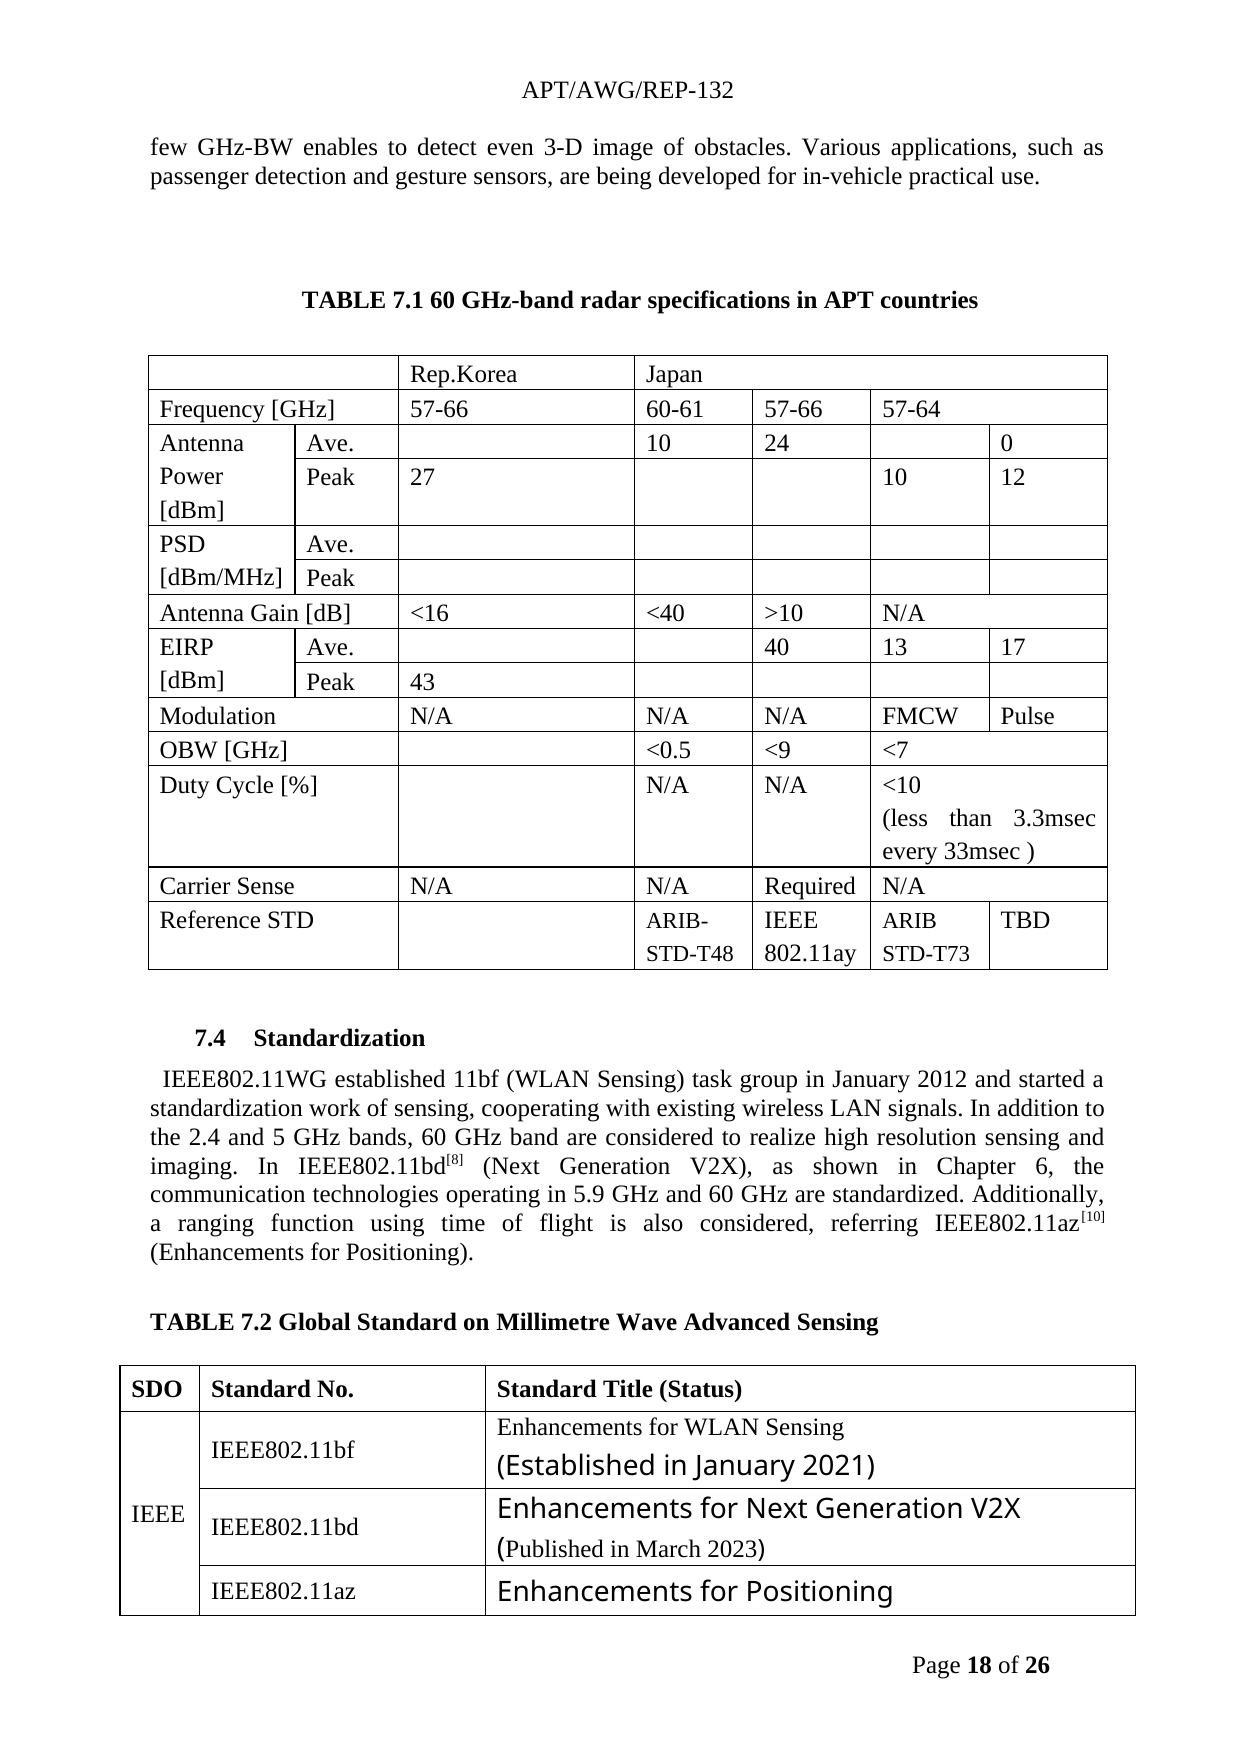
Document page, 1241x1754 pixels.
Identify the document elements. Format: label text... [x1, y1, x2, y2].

table_cell IEEE802.11bf [200, 1412, 485, 1487]
table_cell N/A [753, 766, 870, 866]
table_cell N/A [399, 698, 634, 731]
table_cell Pulse [990, 698, 1107, 731]
table_cell N/A [871, 868, 1107, 901]
table_cell <0.5 [635, 732, 752, 765]
table_cell N/A [753, 698, 870, 731]
table_cell 57-66 [753, 390, 870, 424]
table_cell Reference STD [149, 902, 398, 968]
table_cell [871, 663, 989, 697]
table_cell 10 [871, 459, 989, 525]
table_cell Antenna Power [dBm] [149, 425, 294, 525]
table_header Standard Title (Status) [486, 1366, 1135, 1411]
table_cell N/A [399, 868, 634, 901]
table_cell IEEE802.11bd [200, 1489, 485, 1565]
table_header SDO [121, 1366, 199, 1411]
table_cell [635, 459, 752, 525]
table_header Japan [635, 356, 1107, 389]
table_cell [871, 560, 989, 593]
table_cell [399, 732, 634, 765]
table_cell [990, 663, 1107, 697]
table_cell 27 [399, 459, 634, 525]
table_cell Frequency [GHz] [149, 390, 398, 424]
table_cell [635, 560, 752, 593]
table_cell [990, 526, 1107, 559]
table_cell 24 [753, 425, 870, 458]
table_cell Enhancements for WLAN Sensing (Established in January 2021) [486, 1412, 1135, 1487]
table_cell [399, 425, 634, 458]
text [150, 132, 1105, 190]
table_cell [753, 459, 870, 525]
table_cell [399, 629, 634, 662]
table_header Standard No. [200, 1366, 485, 1411]
table_cell Ave. [296, 526, 398, 559]
table_cell IEEE802.11az [200, 1566, 485, 1615]
table_cell [871, 526, 989, 559]
table_cell TBD [990, 902, 1107, 968]
table_cell 57-66 [399, 390, 634, 424]
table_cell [486, 1566, 1135, 1615]
table_cell N/A [635, 766, 752, 866]
text TABLE 7.2 Global Standard on Millimetre Wave Advanced Sensing [150, 1307, 1105, 1336]
table_cell [753, 526, 870, 559]
table_cell FMCW [871, 698, 989, 731]
table_cell [871, 425, 989, 458]
table_cell 17 [990, 629, 1107, 662]
table_cell 12 [990, 459, 1107, 525]
table_cell Enhancements for Next Generation V2X (Published in March 2023) [486, 1489, 1135, 1565]
table_cell ARIB-STD-T48 [635, 902, 752, 968]
table_cell 60-61 [635, 390, 752, 424]
table_cell N/A [635, 698, 752, 731]
table_cell 57-64 [871, 390, 1107, 424]
table_cell [635, 629, 752, 662]
table_cell EIRP [dBm] [149, 629, 294, 697]
table_cell <9 [753, 732, 870, 765]
list Standardization [194, 1023, 1105, 1052]
table_cell N/A [871, 595, 1107, 628]
table_cell 43 [399, 663, 634, 697]
table_cell <10 (less than 3.3msec every 33msec ) [871, 766, 1107, 866]
table_cell <40 [635, 595, 752, 628]
table_cell Ave. [296, 629, 398, 662]
table_cell Modulation [149, 698, 398, 731]
table_cell [753, 663, 870, 697]
table_cell Peak [296, 459, 398, 525]
table_cell [990, 560, 1107, 593]
table_cell [753, 560, 870, 593]
table_cell 0 [990, 425, 1107, 458]
table_cell [399, 902, 634, 968]
table_cell Carrier Sense [149, 868, 398, 901]
table_cell ARIB STD-T73 [871, 902, 989, 968]
table_cell <7 [871, 732, 1107, 765]
table_cell 10 [635, 425, 752, 458]
table_cell OBW [GHz] [149, 732, 398, 765]
table_cell Ave. [296, 425, 398, 458]
table_cell 40 [753, 629, 870, 662]
table_cell PSD [dBm/MHz] [149, 526, 294, 593]
table_cell <16 [399, 595, 634, 628]
table_cell >10 [753, 595, 870, 628]
table_header Rep.Korea [399, 356, 634, 389]
table_cell [399, 526, 634, 559]
table_cell N/A [635, 868, 752, 901]
text IEEE802.11WG established 11bf (WLAN Sensing) task group in January 2012 and started a standardization work of sensing, cooperating with existing wireless LAN signals. In addition to the 2.4 and 5 GHz bands, 60 GHz band are considered to realize high resolution sensing and imaging. In IEEE802.11bd[8] (Next Generation V2X), as shown in Chapter 6, the communication technologies operating in 5.9 GHz and 60 GHz are standardized. Additionally, a ranging function using time of flight is also considered, referring IEEE802.11az[10] (Enhancements for Positioning). [150, 1064, 1105, 1266]
table_cell [399, 766, 634, 866]
table_cell 13 [871, 629, 989, 662]
table_cell [399, 560, 634, 593]
table_cell Antenna Gain [dB] [149, 595, 398, 628]
table_cell Duty Cycle [%] [149, 766, 398, 866]
table_cell IEEE 802.11ay [753, 902, 870, 968]
table_cell [635, 526, 752, 559]
table_cell [635, 663, 752, 697]
table_cell Peak [296, 663, 398, 697]
table_cell Required [753, 868, 870, 901]
table_header [149, 356, 398, 389]
table_cell IEEE [121, 1412, 199, 1615]
table_cell Peak [296, 560, 398, 593]
text TABLE 7.1 60 GHz-band radar specifications in APT countries [150, 285, 1105, 314]
